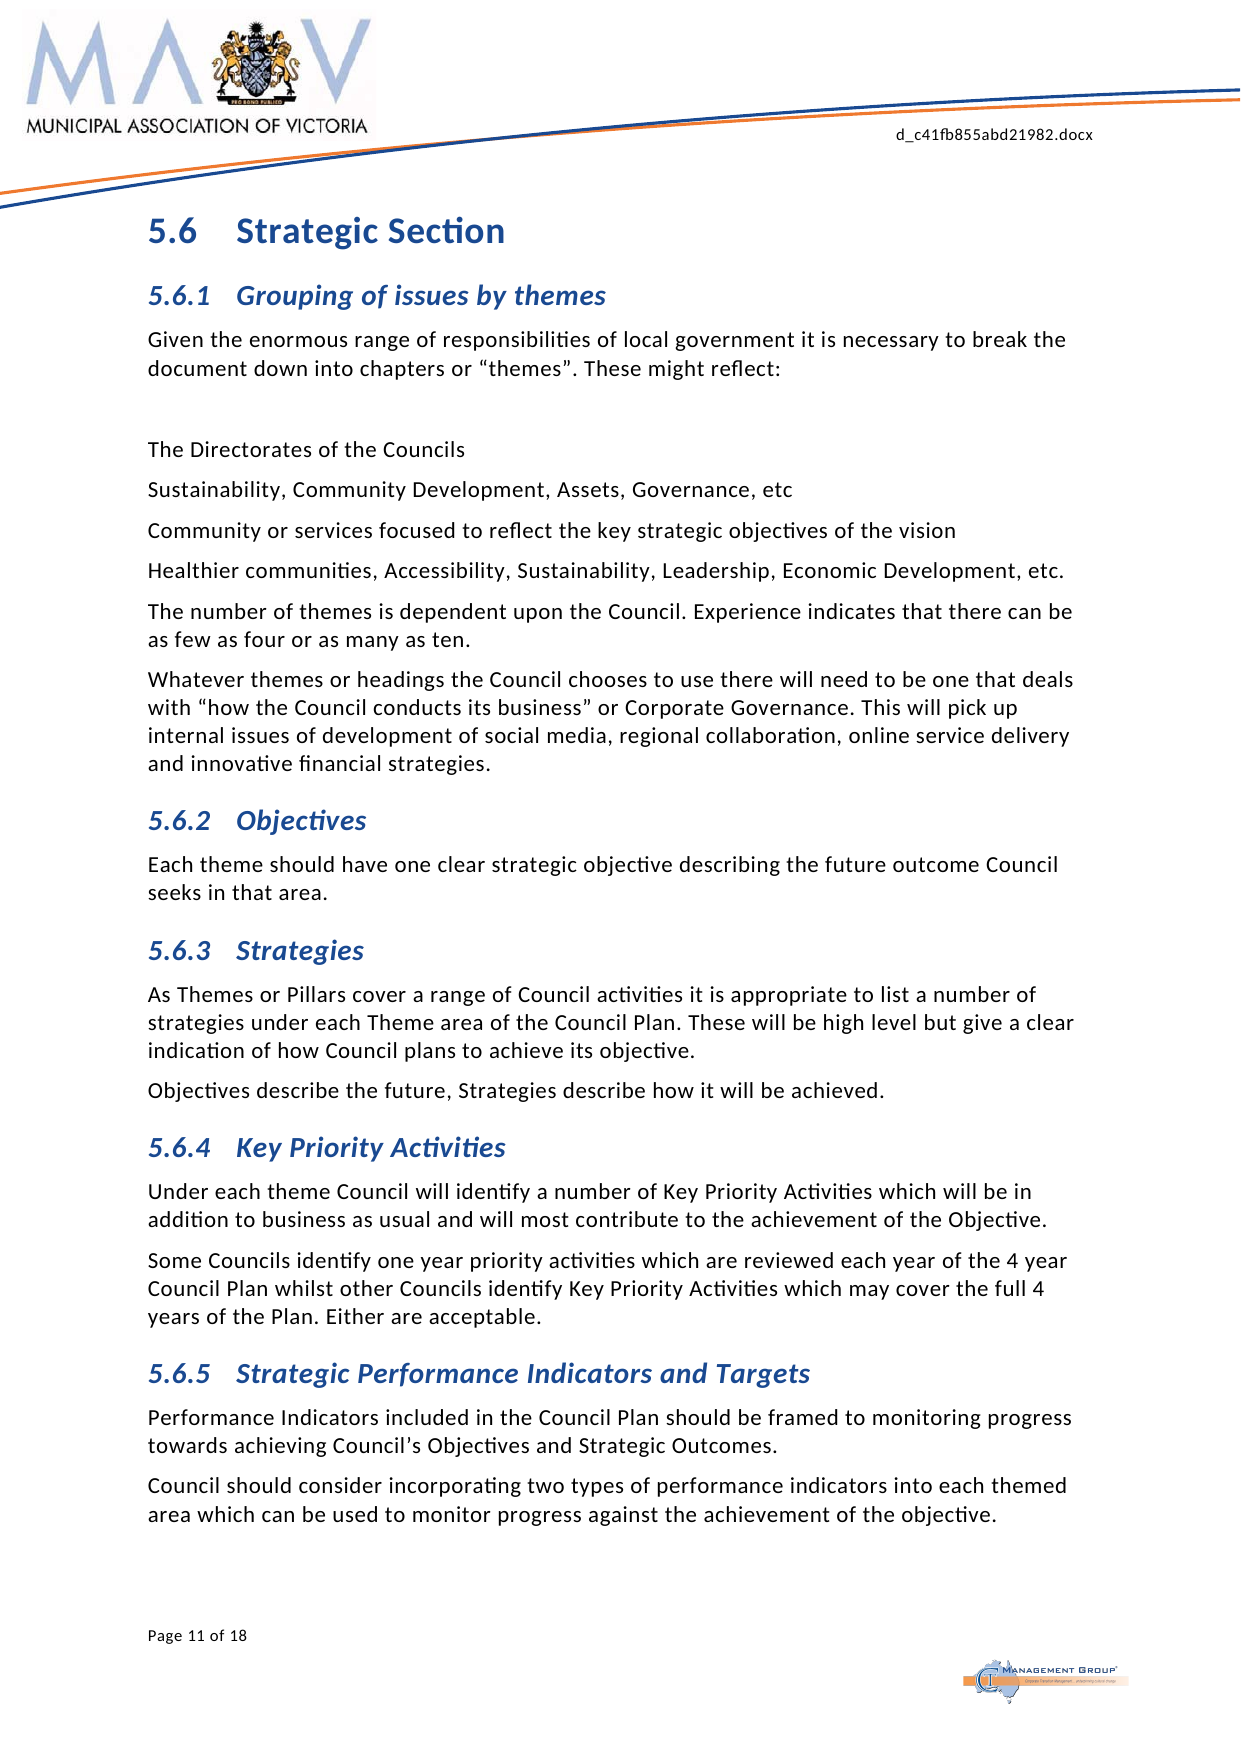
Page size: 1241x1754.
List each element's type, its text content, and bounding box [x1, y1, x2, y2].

text Objectives describe the future, Strategies describe how it will be achieved. [148, 1076, 1093, 1104]
list The Directorates of the Councils [148, 435, 1093, 463]
text Each theme should have one clear strategic objective describing the future outcome Council seeks in that area. [148, 851, 1093, 907]
subtitle Key Priority Activities [148, 1129, 1093, 1165]
list Community or services focused to reflect the key strategic objectives of the vision [148, 516, 1093, 544]
text Whatever themes or headings the Council chooses to use there will need to be one that deals with “how the Council conducts its business” or Corporate Governance. This will pick up internal issues of development of social media, regional collaboration, online service delivery and innovative financial strategies. [148, 665, 1093, 777]
text Some Councils identify one year priority activities which are reviewed each year of the 4 year Council Plan whilst other Councils identify Key Priority Activities which may cover the full 4 years of the Plan. Either are acceptable. [148, 1246, 1093, 1330]
list Healthier communities, Accessibility, Sustainability, Leadership, Economic Development, etc. [148, 556, 1093, 584]
subtitle Objectives [148, 802, 1093, 838]
text As Themes or Pillars cover a range of Council activities it is appropriate to list a number of strategies under each Theme area of the Council Plan. These will be high level but give a clear indication of how Council plans to achieve its objective. [148, 980, 1093, 1064]
list Sustainability, Community Development, Assets, Governance, etc [148, 475, 1093, 503]
text Given the enormous range of responsibilities of local government it is necessary to break the document down into chapters or “themes”. These might reflect: [148, 326, 1093, 382]
text Council should consider incorporating two types of performance indicators into each themed area which can be used to monitor progress against the achievement of the objective. [148, 1472, 1093, 1528]
picture [963, 1655, 1129, 1708]
subtitle Strategic Section [148, 207, 1093, 252]
picture [21, 9, 377, 141]
subtitle Grouping of issues by themes [148, 277, 1093, 313]
subtitle Strategies [148, 932, 1093, 967]
text Under each theme Council will identify a number of Key Priority Activities which will be in addition to business as usual and will most contribute to the achievement of the Objective. [148, 1177, 1093, 1233]
subtitle Strategic Performance Indicators and Targets [148, 1355, 1093, 1391]
text The number of themes is dependent upon the Council. Experience indicates that there can be as few as four or as many as ten. [148, 597, 1093, 653]
text Performance Indicators included in the Council Plan should be framed to monitoring progress towards achieving Council’s Objectives and Strategic Outcomes. [148, 1403, 1093, 1459]
